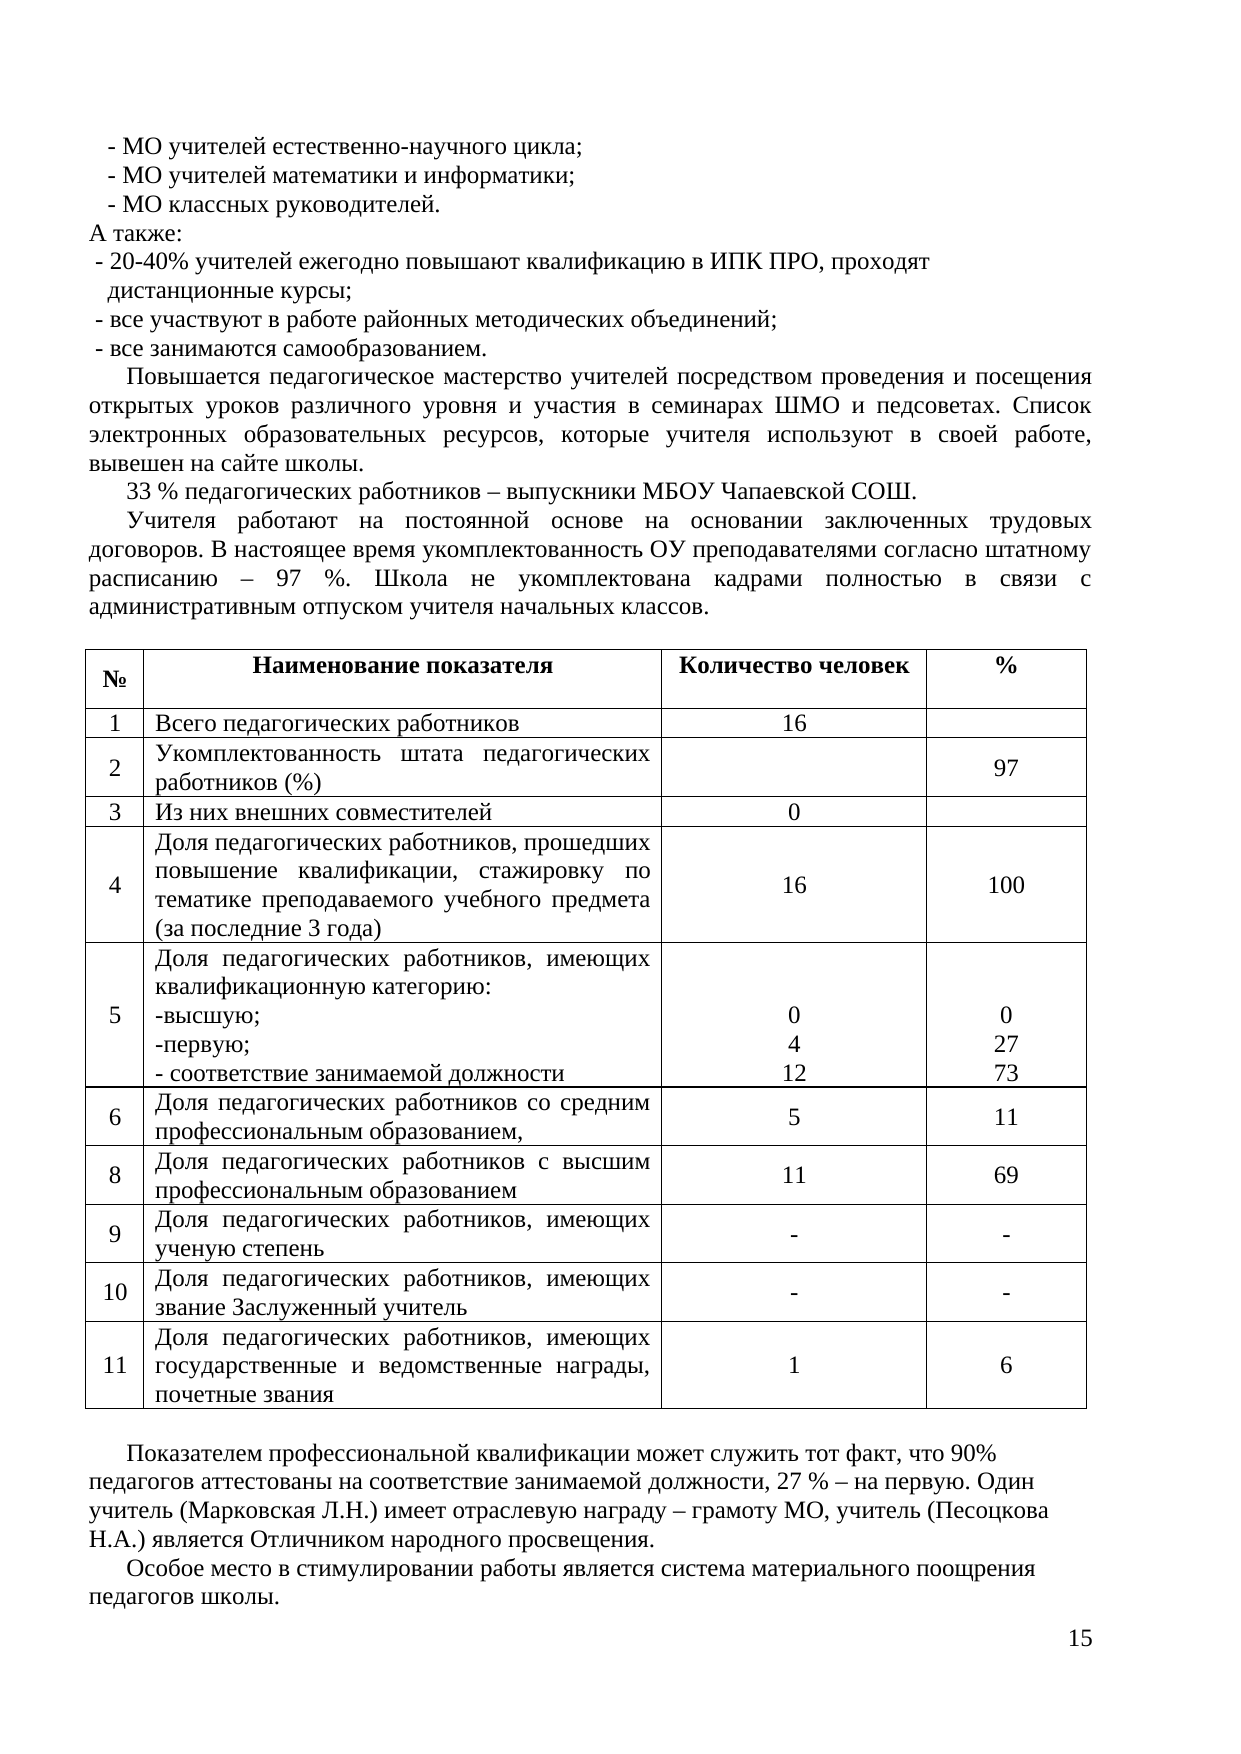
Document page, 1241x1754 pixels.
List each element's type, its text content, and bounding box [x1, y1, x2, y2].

table_cell Доля педагогических работников, имеющих звание Заслуженный учитель [144, 1263, 661, 1321]
table_cell 8 [86, 1146, 143, 1203]
table_cell [927, 797, 1086, 826]
table_cell 1 [86, 709, 143, 737]
table_cell - [662, 1205, 926, 1262]
table_header Наименование показателя [144, 650, 661, 707]
table_cell Всего педагогических работников [144, 709, 661, 737]
text 33 % педагогических работников – выпускники МБОУ Чапаевской СОШ. [89, 476, 1092, 505]
table_header № [86, 650, 143, 707]
table_cell - [662, 1263, 926, 1321]
table_cell 6 [86, 1088, 143, 1145]
table_cell 1 [662, 1322, 926, 1408]
table_cell 100 [927, 827, 1086, 942]
table_cell 11 [662, 1146, 926, 1203]
table_cell 0 27 73 [927, 943, 1086, 1086]
text Повышается педагогическое мастерство учителей посредством проведения и посещения открытых уроков различного уровня и участия в семинарах ШМО и педсоветах. Список электронных образовательных ресурсов, которые учителя используют в своей работе, вывешен на сайте школы. [89, 361, 1092, 476]
table_cell 16 [662, 827, 926, 942]
table_cell Доля педагогических работников, имеющих ученую степень [144, 1205, 661, 1262]
table_cell 5 [662, 1088, 926, 1145]
table_cell Из них внешних совместителей [144, 797, 661, 826]
table_cell Доля педагогических работников, имеющих квалификационную категорию: -высшую; -первую; - соответствие занимаемой должности [144, 943, 661, 1086]
table_header % [927, 650, 1086, 707]
text Особое место в стимулировании работы является система материального поощрения педагогов школы. [89, 1553, 1092, 1610]
table_cell Укомплектованность штата педагогических работников (%) [144, 738, 661, 796]
table_cell 5 [86, 943, 143, 1086]
table_cell 11 [927, 1088, 1086, 1145]
table_cell 3 [86, 797, 143, 826]
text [89, 131, 1092, 361]
table_cell Доля педагогических работников со средним профессиональным образованием, [144, 1088, 661, 1145]
table_cell Доля педагогических работников с высшим профессиональным образованием [144, 1146, 661, 1203]
table_cell 2 [86, 738, 143, 796]
table_cell 11 [86, 1322, 143, 1408]
text Учителя работают на постоянной основе на основании заключенных трудовых договоров. В настоящее время укомплектованность ОУ преподавателями согласно штатному расписанию – 97 %. Школа не укомплектована кадрами полностью в связи с административным отпуском учителя начальных классов. [89, 505, 1092, 620]
table_cell 6 [927, 1322, 1086, 1408]
table_cell Доля педагогических работников, прошедших повышение квалификации, стажировку по тематике преподаваемого учебного предмета (за последние 3 года) [144, 827, 661, 942]
table_cell 10 [86, 1263, 143, 1321]
table_cell [662, 738, 926, 796]
table_cell 16 [662, 709, 926, 737]
table_cell 4 [86, 827, 143, 942]
table_cell - [927, 1205, 1086, 1262]
table_cell Доля педагогических работников, имеющих государственные и ведомственные награды, почетные звания [144, 1322, 661, 1408]
table_cell - [927, 1263, 1086, 1321]
text Показателем профессиональной квалификации может служить тот факт, что 90% педагогов аттестованы на соответствие занимаемой должности, 27 % – на первую. Один учитель (Марковская Л.Н.) имеет отраслевую награду – грамоту МО, учитель (Песоцкова Н.А.) является Отличником народного просвещения. [89, 1438, 1092, 1553]
table_cell 9 [86, 1205, 143, 1262]
table_cell 97 [927, 738, 1086, 796]
table_cell 0 4 12 [662, 943, 926, 1086]
table_cell 69 [927, 1146, 1086, 1203]
table_header Количество человек [662, 650, 926, 707]
table_cell 0 [662, 797, 926, 826]
table_cell [927, 709, 1086, 737]
